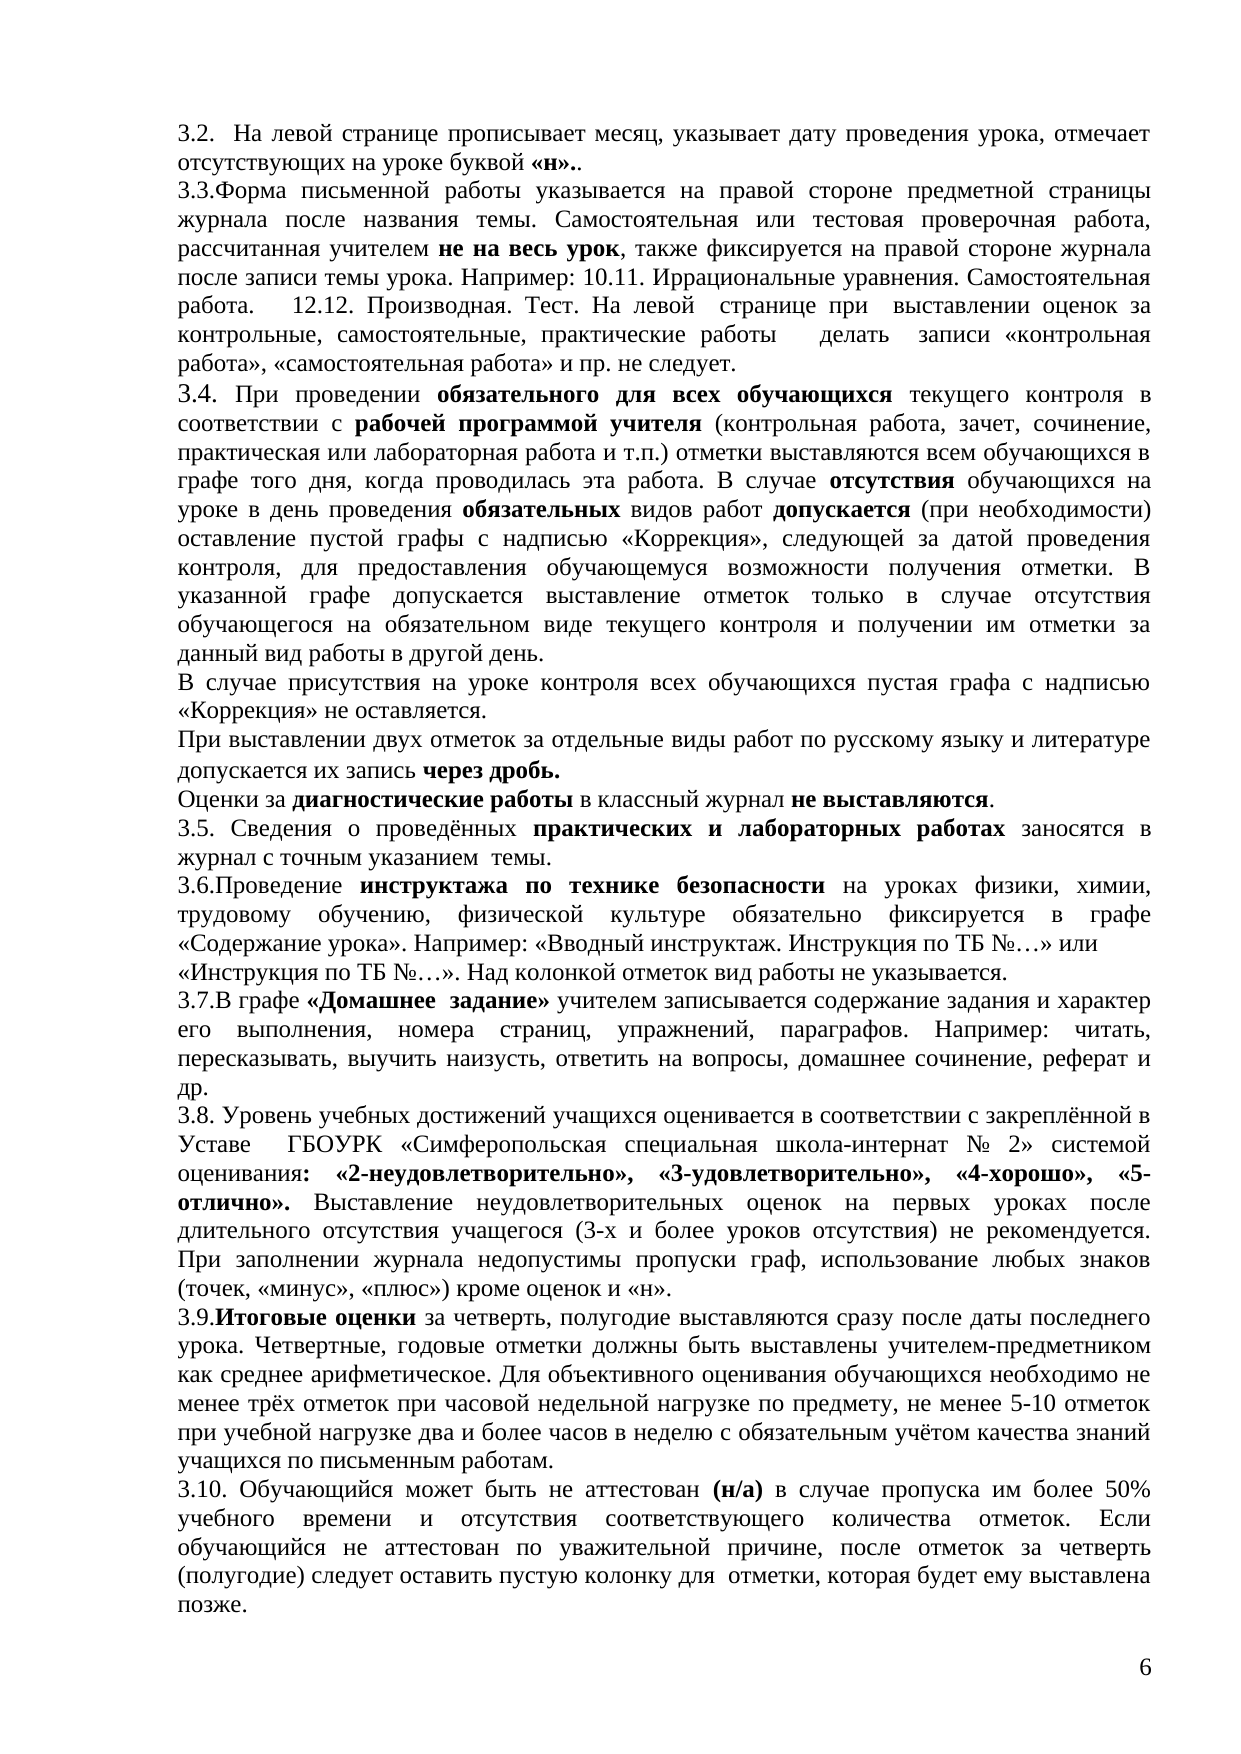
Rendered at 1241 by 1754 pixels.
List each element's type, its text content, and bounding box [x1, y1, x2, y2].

text В случае присутствия на уроке контроля всех обучающихся пустая графа с надписью «Коррекция» не оставляется. [177, 667, 1152, 724]
text Оценки за диагностические работы в классный журнал не выставляются. [177, 784, 1152, 813]
text 3.8. Уровень учебных достижений учащихся оценивается в соответствии с закреплённой в Уставе ГБОУРК «Симферопольская специальная школа-интернат № 2» системой оценивания: «2-неудовлетворительно», «3-удовлетворительно», «4-хорошо», «5-отлично». Выставление неудовлетворительных оценок на первых уроках после длительного отсутствия учащегося (3-х и более уроков отсутствия) не рекомендуется. При заполнении журнала недопустимы пропуски граф, использование любых знаков (точек, «минус», «плюс») кроме оценок и «н». [177, 1100, 1152, 1302]
text 3.4. При проведении обязательного для всех обучающихся текущего контроля в соответствии с рабочей программой учителя (контрольная работа, зачет, сочинение, практическая или лабораторная работа и т.п.) отметки выставляются всем обучающихся в графе того дня, когда проводилась эта работа. В случае отсутствия обучающихся на уроке в день проведения обязательных видов работ допускается (при необходимости) оставление пустой графы с надписью «Коррекция», следующей за датой проведения контроля, для предоставления обучающемуся возможности получения отметки. В указанной графе допускается выставление отметок только в случае отсутствия обучающегося на обязательном виде текущего контроля и получении им отметки за данный вид работы в другой день. [177, 377, 1152, 667]
text 3.9.Итоговые оценки за четверть, полугодие выставляются сразу после даты последнего урока. Четвертные, годовые отметки должны быть выставлены учителем-предметником как среднее арифметическое. Для объективного оценивания обучающихся необходимо не менее трёх отметок при часовой недельной нагрузке по предмету, не менее 5-10 отметок при учебной нагрузке два и более часов в неделю с обязательным учётом качества знаний учащихся по письменным работам. [177, 1302, 1152, 1474]
text 3.7.В графе «Домашнее задание» учителем записывается содержание задания и характер его выполнения, номера страниц, упражнений, параграфов. Например: читать, пересказывать, выучить наизусть, ответить на вопросы, домашнее сочинение, реферат и др. [177, 985, 1152, 1100]
text 3.10. Обучающийся может быть не аттестован (н/а) в случае пропуска им более 50% учебного времени и отсутствия соответствующего количества отметок. Если обучающийся не аттестован по уважительной причине, после отметок за четверть (полугодие) следует оставить пустую колонку для отметки, которая будет ему выставлена позже. [177, 1474, 1152, 1618]
text 3.2. На левой странице прописывает месяц, указывает дату проведения урока, отмечает отсутствующих на уроке буквой «н».. [177, 118, 1152, 176]
text 3.3.Форма письменной работы указывается на правой стороне предметной страницы журнала после названия темы. Самостоятельная или тестовая проверочная работа, рассчитанная учителем не на весь урок, также фиксируется на правой стороне журнала после записи темы урока. Например: 10.11. Иррациональные уравнения. Самостоятельная работа. 12.12. Производная. Тест. На левой странице при выставлении оценок за контрольные, самостоятельные, практические работы делать записи «контрольная работа», «самостоятельная работа» и пр. не следует. [177, 176, 1152, 377]
text «Инструкция по ТБ №…». Над колонкой отметок вид работы не указывается. [177, 957, 1152, 985]
text 3.6.Проведение инструктажа по технике безопасности на уроках физики, химии, трудовому обучению, физической культуре обязательно фиксируется в графе «Содержание урока». Например: «Вводный инструктаж. Инструкция по ТБ №…» или [177, 870, 1152, 957]
text При выставлении двух отметок за отдельные виды работ по русскому языку и литературе допускается их запись через дробь. [177, 724, 1152, 784]
text 3.5. Сведения о проведённых практических и лабораторных работах заносятся в журнал с точным указанием темы. [177, 813, 1152, 870]
